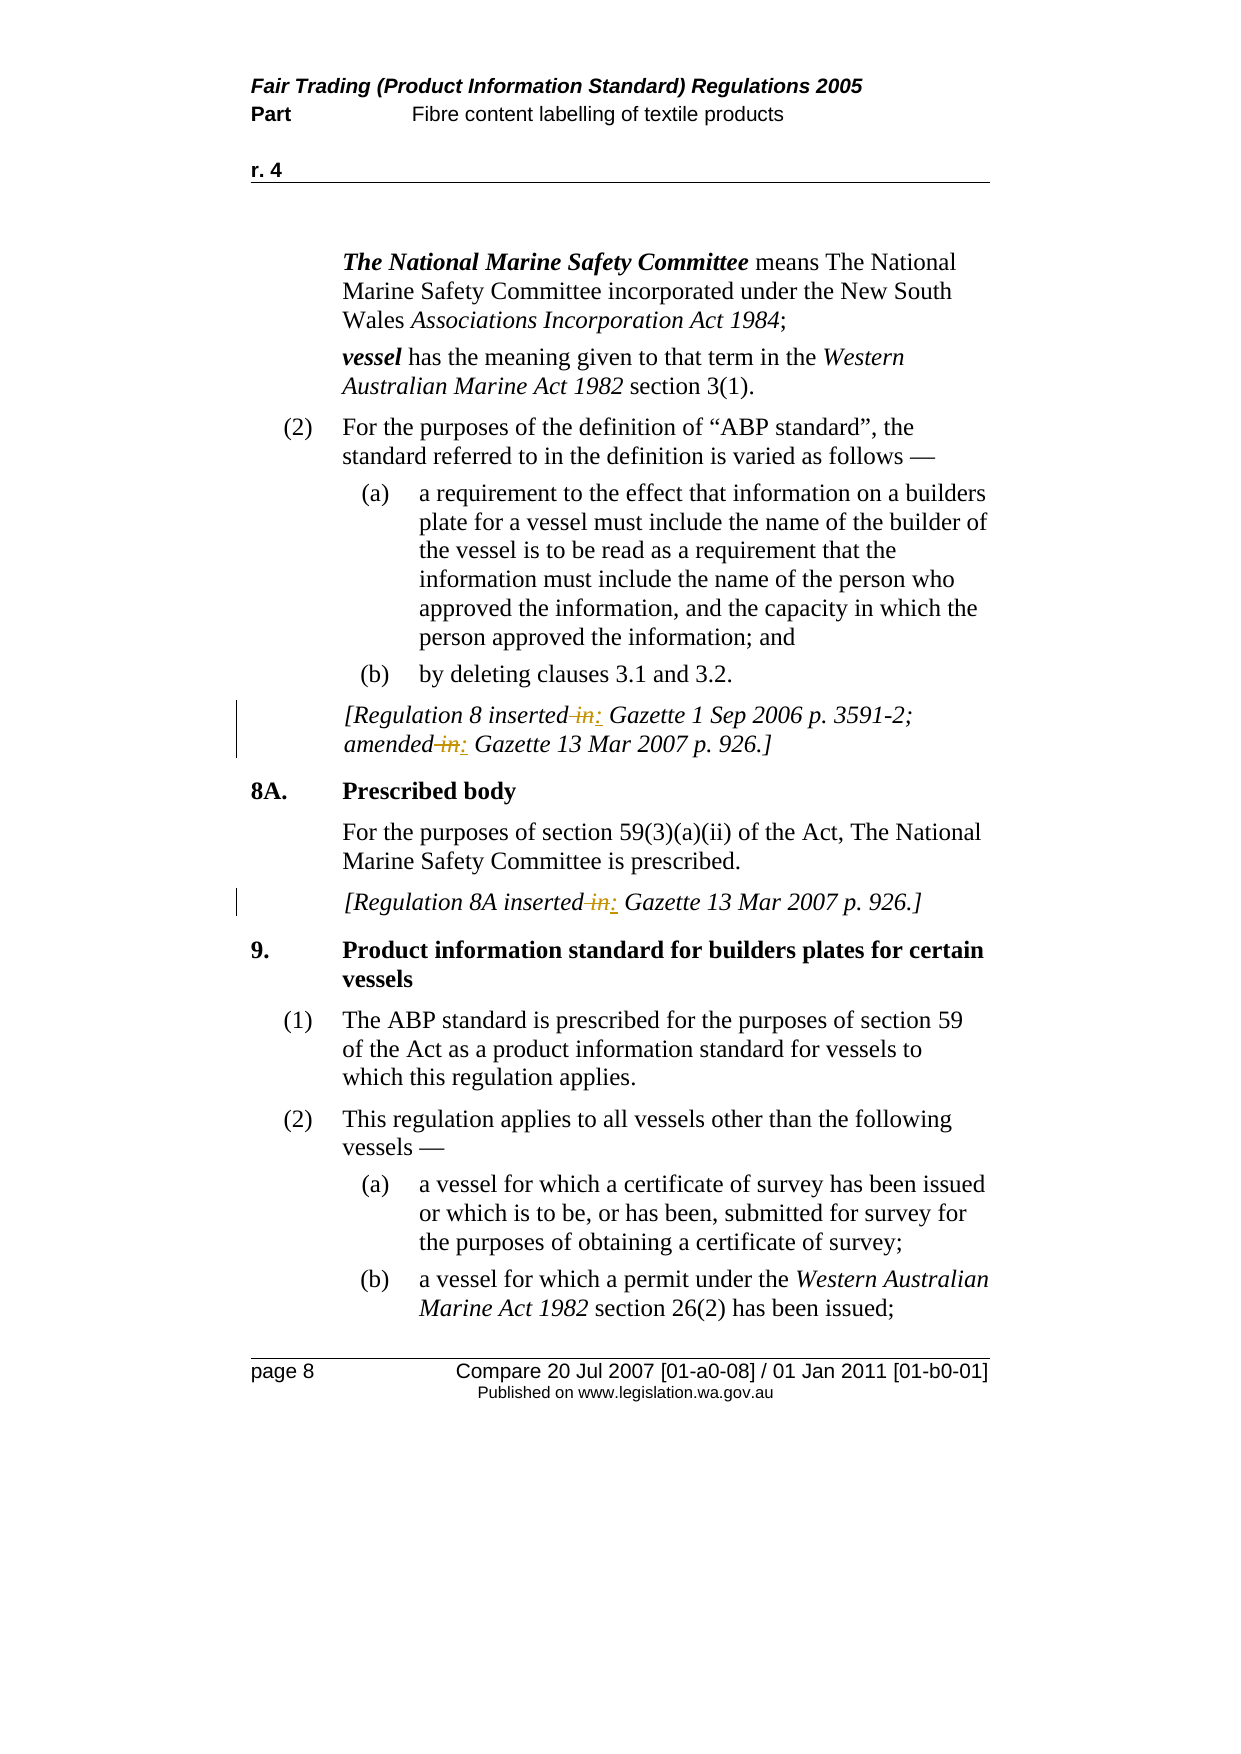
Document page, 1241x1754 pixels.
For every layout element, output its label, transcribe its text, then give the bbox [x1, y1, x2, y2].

text [Regulation 8 inserted Gazette 1 Sep 2006 p. 3591-2; amended Gazette 13 Mar 2007 p. 926.] [251, 700, 990, 757]
subtitle 9. Product information standard for builders plates for certain vessels [251, 935, 990, 992]
text The National Marine Safety Committee means The National Marine Safety Committee incorporated under the New South Wales Associations Incorporation Act 1984; [251, 247, 990, 334]
text (b) a vessel for which a permit under the Western Australian Marine Act 1982 section 26(2) has been issued; [251, 1264, 990, 1322]
subtitle 8A. Prescribed body [251, 776, 990, 805]
text (1) The ABP standard is prescribed for the purposes of section 59 of the Act as a product information standard for vessels to which this regulation applies. [251, 1005, 990, 1091]
text (b) by deleting clauses 3.1 and 3.2. [251, 659, 990, 687]
text For the purposes of section 59(3)(a)(ii) of the Act, The National Marine Safety Committee is prescribed. [251, 817, 990, 875]
text vessel has the meaning given to that term in the Western Australian Marine Act 1982 section 3(1). [251, 342, 990, 399]
text (a) a vessel for which a certificate of survey has been issued or which is to be, or has been, submitted for survey for the purposes of obtaining a certificate of survey; [251, 1169, 990, 1256]
text [Regulation 8A inserted Gazette 13 Mar 2007 p. 926.] [251, 887, 990, 916]
text (2) This regulation applies to all vessels other than the following vessels — [251, 1104, 990, 1161]
text (a) a requirement to the effect that information on a builders plate for a vessel must include the name of the builder of the vessel is to be read as a requirement that the information must include the name of the person who approved the information, and the capacity in which the person approved the information; and [251, 478, 990, 650]
text (2) For the purposes of the definition of “ABP standard”, the standard referred to in the definition is varied as follows — [251, 412, 990, 469]
